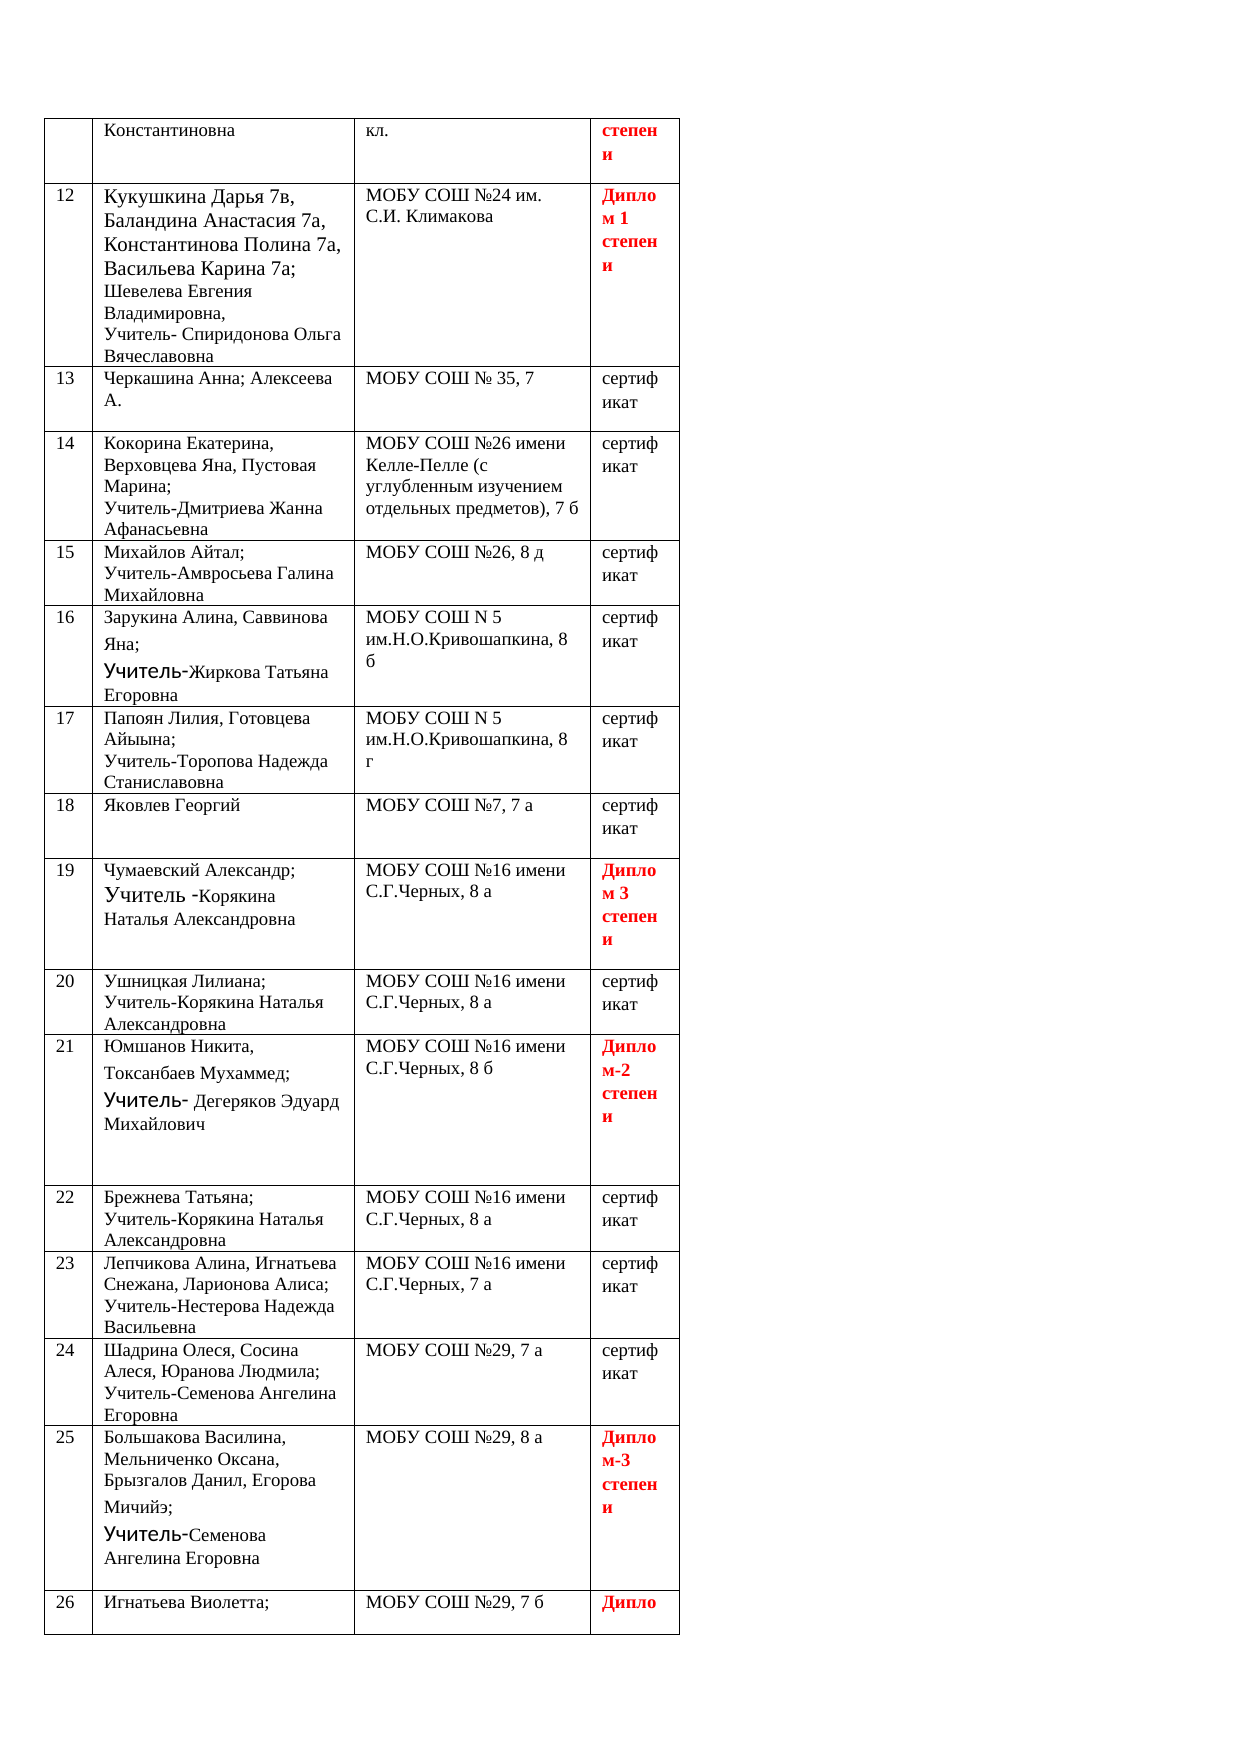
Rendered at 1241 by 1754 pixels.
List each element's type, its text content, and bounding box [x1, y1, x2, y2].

table_cell Большакова Василина, Мельниченко Оксана, Брызгалов Данил, Егорова Мичийэ; Учитель-Семенова Ангелина Егоровна [93, 1426, 354, 1590]
table_cell 18 [45, 794, 92, 857]
table_cell Ушницкая Лилиана; Учитель-Корякина Наталья Александровна [93, 970, 354, 1034]
table_cell МОБУ СОШ N 5 им.Н.О.Кривошапкина, 8 б [355, 606, 590, 706]
table_cell Лепчикова Алина, Игнатьева Снежана, Ларионова Алиса; Учитель-Нестерова Надежда Васильевна [93, 1252, 354, 1338]
table_cell 19 [45, 859, 92, 968]
table_cell Диплом-3 степени [591, 1426, 679, 1590]
table_cell 12 [45, 184, 92, 366]
table_cell 23 [45, 1252, 92, 1338]
table_cell Шадрина Олеся, Сосина Алеся, Юранова Людмила; Учитель-Семенова Ангелина Егоровна [93, 1339, 354, 1425]
table_cell Яковлев Георгий [93, 794, 354, 857]
table_cell 21 [45, 1035, 92, 1185]
table_cell сертификат [591, 541, 679, 605]
table_cell МОБУ СОШ №16 имени С.Г.Черных, 8 а [355, 1186, 590, 1251]
table_cell Диплом 3 степени [591, 1591, 679, 1634]
table_cell МОБУ СОШ №16 имени С.Г.Черных, 8 а [355, 970, 590, 1034]
table_cell МОБУ СОШ №16 имени С.Г.Черных, 7 а [355, 1252, 590, 1338]
table_cell 22 [45, 1186, 92, 1251]
table_cell МОБУ СОШ N 5 им.Н.О.Кривошапкина, 8 г [355, 707, 590, 793]
table_cell Юмшанов Никита, Токсанбаев Мухаммед; Учитель- Дегеряков Эдуард Михайлович [93, 1035, 354, 1185]
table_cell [93, 1591, 354, 1634]
table_cell Кукушкина Дарья 7в, Баландина Анастасия 7а, Константинова Полина 7а, Васильева Карина 7а; Шевелева Евгения Владимировна, Учитель- Спиридонова Ольга Вячеславовна [93, 184, 354, 366]
table_cell сертификат [591, 606, 679, 706]
table_cell 14 [45, 432, 92, 540]
table_cell МОБУ СОШ №7, 7 а [355, 794, 590, 857]
table_cell 15 [45, 541, 92, 605]
table_cell МОБУ СОШ №16 имени С.Г.Черных, 8 б [355, 1035, 590, 1185]
table_cell МОБУ СОШ №16 имени С.Г.Черных, 8 а [355, 859, 590, 968]
table_cell сертификат [591, 1339, 679, 1425]
table_cell Диплом-2 степени [591, 119, 679, 183]
table_cell Брежнева Татьяна; Учитель-Корякина Наталья Александровна [93, 1186, 354, 1251]
table_cell 26 [45, 1591, 92, 1634]
table_cell сертификат [591, 794, 679, 857]
table_cell Диплом 3 степени [591, 859, 679, 968]
table_cell Папоян Лилия, Готовцева Айыына; Учитель-Торопова Надежда Станиславовна [93, 707, 354, 793]
table_cell 16 [45, 606, 92, 706]
table_cell Чумаевский Александр; Учитель -Корякина Наталья Александровна [93, 859, 354, 968]
table_cell Диплом 1 степени [591, 184, 679, 366]
table_cell 17 [45, 707, 92, 793]
table_cell сертификат [591, 1252, 679, 1338]
table_cell Диплом-2 степени [591, 1035, 679, 1185]
table_cell Черкашина Анна; Алексеева А. [93, 367, 354, 431]
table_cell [355, 119, 590, 183]
table_cell 13 [45, 367, 92, 431]
table_cell сертификат [591, 707, 679, 793]
table_cell МОБУ СОШ №29, 7 б [355, 1591, 590, 1634]
table_cell Михайлов Айтал; Учитель-Амвросьева Галина Михайловна [93, 541, 354, 605]
table_cell Зарукина Алина, Саввинова Яна; Учитель-Жиркова Татьяна Егоровна [93, 606, 354, 706]
table_cell МОБУ СОШ №24 им. С.И. Климакова [355, 184, 590, 366]
table_cell МОБУ СОШ №26 имени Келле-Пелле (с углубленным изучением отдельных предметов), 7 б [355, 432, 590, 540]
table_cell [93, 119, 354, 183]
table_cell МОБУ СОШ №29, 7 а [355, 1339, 590, 1425]
table_cell 11 [45, 119, 92, 183]
table_cell 25 [45, 1426, 92, 1590]
table_cell сертификат [591, 970, 679, 1034]
table_cell МОБУ СОШ №26, 8 д [355, 541, 590, 605]
table_cell Кокорина Екатерина, Верховцева Яна, Пустовая Марина; Учитель-Дмитриева Жанна Афанасьевна [93, 432, 354, 540]
table_cell МОБУ СОШ №29, 8 а [355, 1426, 590, 1590]
table_cell 20 [45, 970, 92, 1034]
table_cell сертификат [591, 432, 679, 540]
table_cell сертификат [591, 1186, 679, 1251]
table_cell 24 [45, 1339, 92, 1425]
table_cell МОБУ СОШ № 35, 7 [355, 367, 590, 431]
table_cell сертификат [591, 367, 679, 431]
